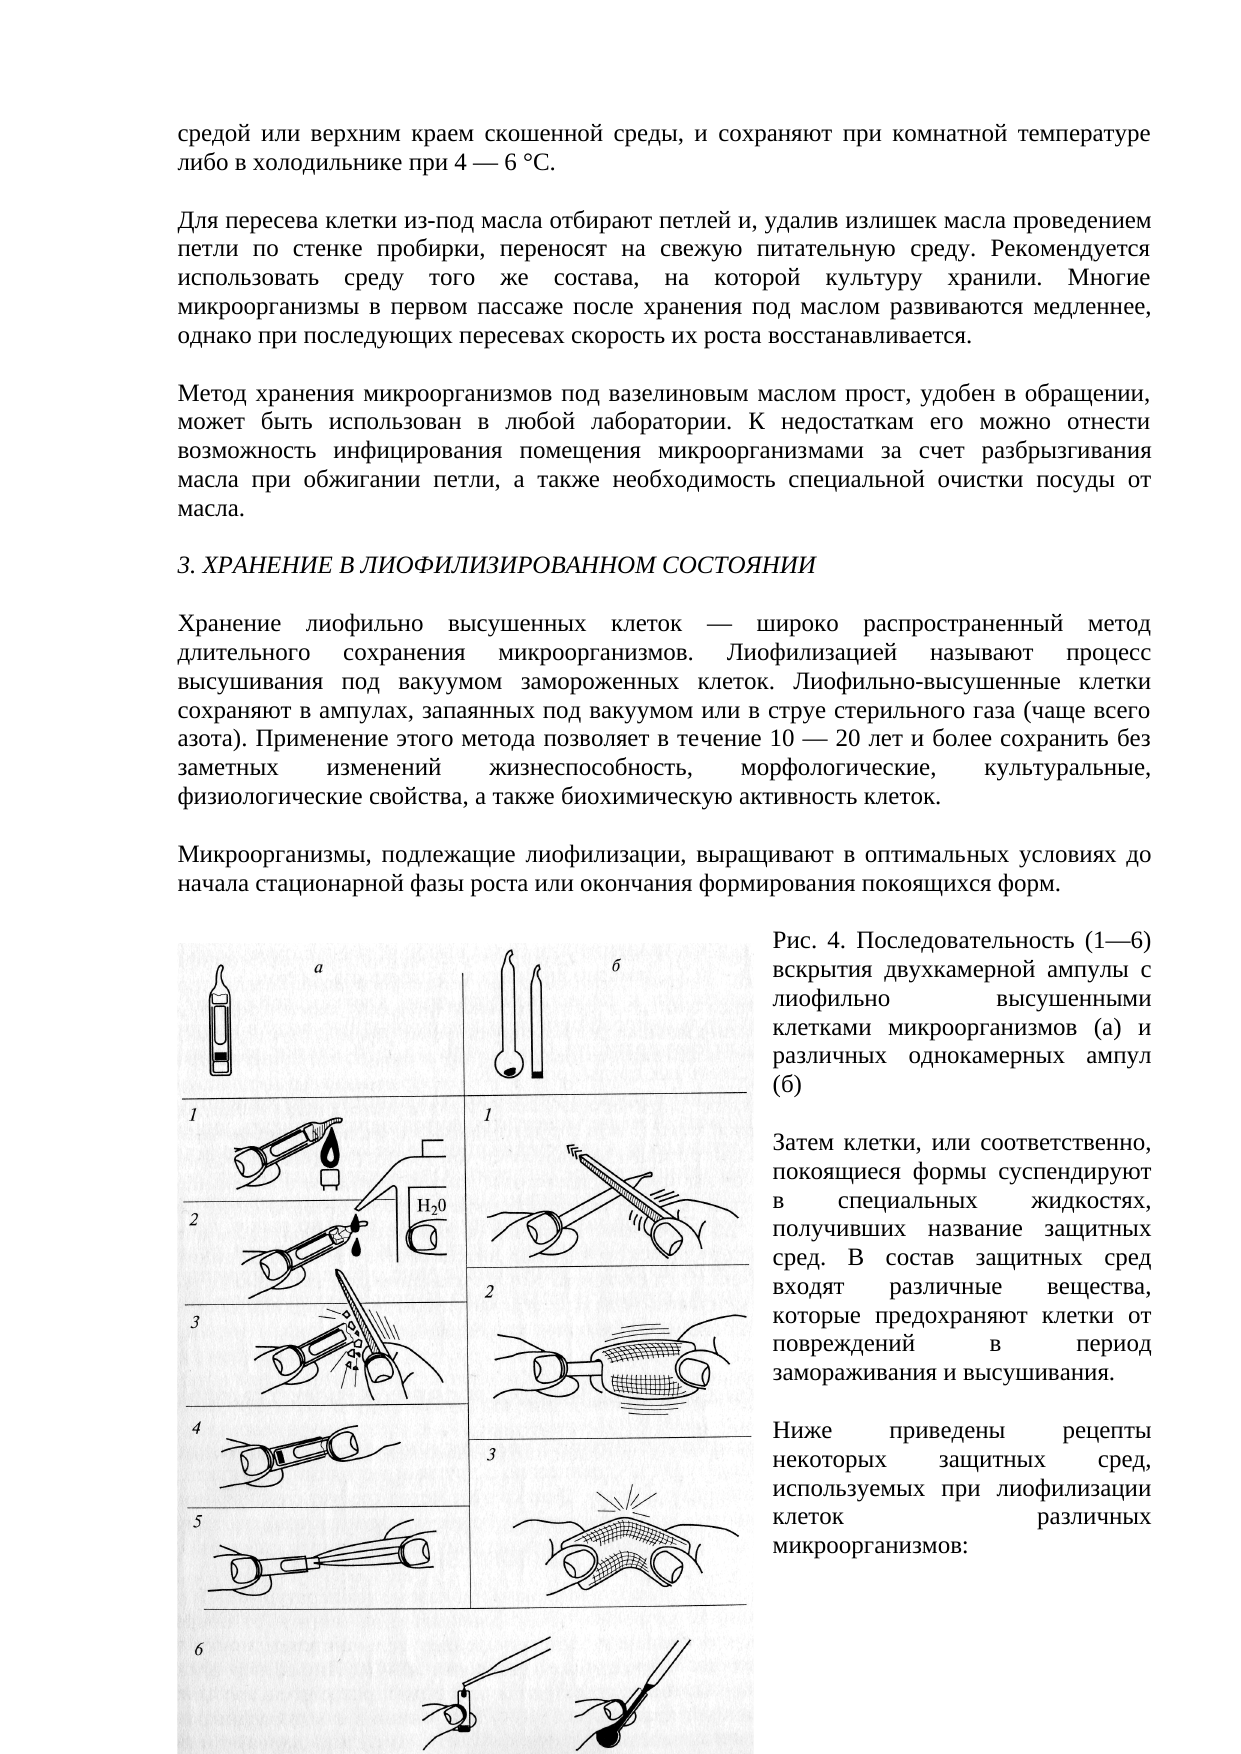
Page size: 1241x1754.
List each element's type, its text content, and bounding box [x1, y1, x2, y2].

picture [177, 943, 754, 1754]
text Затем клетки, или соответственно, покоящиеся формы суспендируют в специальных жидкостях, получивших название защитных сред. В состав защитных сред входят различные вещества, которые предохраняют клетки от повреждений в период замораживания и высушивания. [754, 1127, 1152, 1386]
text Метод хранения микроорганизмов под вазелиновым маслом прост, удобен в обращении, может быть использован в любой лаборатории. К недостаткам его можно отнести возможность инфицирования помещения микроорганизмами за счет разбрызгивания масла при обжигании петли, а также необходимость специальной очистки посуды от масла. [177, 378, 1152, 521]
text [177, 118, 1152, 176]
text 3. ХРАНЕНИЕ В ЛИОФИЛИЗИРОВАННОМ СОСТОЯНИИ [177, 551, 1152, 579]
text Хранение лиофильно высушенных клеток — широко распространенный метод длительного сохранения микроорганизмов. Лиофилизацией называют процесс высушивания под вакуумом замороженных клеток. Лиофильно-высушенные клетки сохраняют в ампулах, запаянных под вакуумом или в струе стерильного газа (чаще всего азота). Применение этого метода позволяет в течение 10 — 20 лет и более сохранить без заметных изменений жизнеспособность, морфологические, культуральные, физиологические свойства, а также биохимическую активность клеток. [177, 608, 1152, 810]
text Микроорганизмы, подлежащие лиофилизации, выращивают в оптимальных условиях до начала стационарной фазы роста или окончания формирования покоящихся форм. [177, 839, 1152, 896]
text Ниже приведены рецепты некоторых защитных сред, используемых при лиофилизации клеток различных микроорганизмов: [754, 1415, 1152, 1559]
text Для пересева клетки из-под масла отбирают петлей и, удалив излишек масла проведением петли по стенке пробирки, переносят на свежую питательную среду. Рекомендуется использовать среду того же состава, на которой культуру хранили. Многие микроорганизмы в первом пассаже после хранения под маслом развиваются медленнее, однако при последующих пересевах скорость их роста восстанавливается. [177, 205, 1152, 348]
text Рис. 4. Последовательность (1—6) вскрытия двухкамерной ампулы с лиофильно высушенными клетками микроорганизмов (а) и различных однокамерных ампул (б) [177, 926, 1152, 1098]
